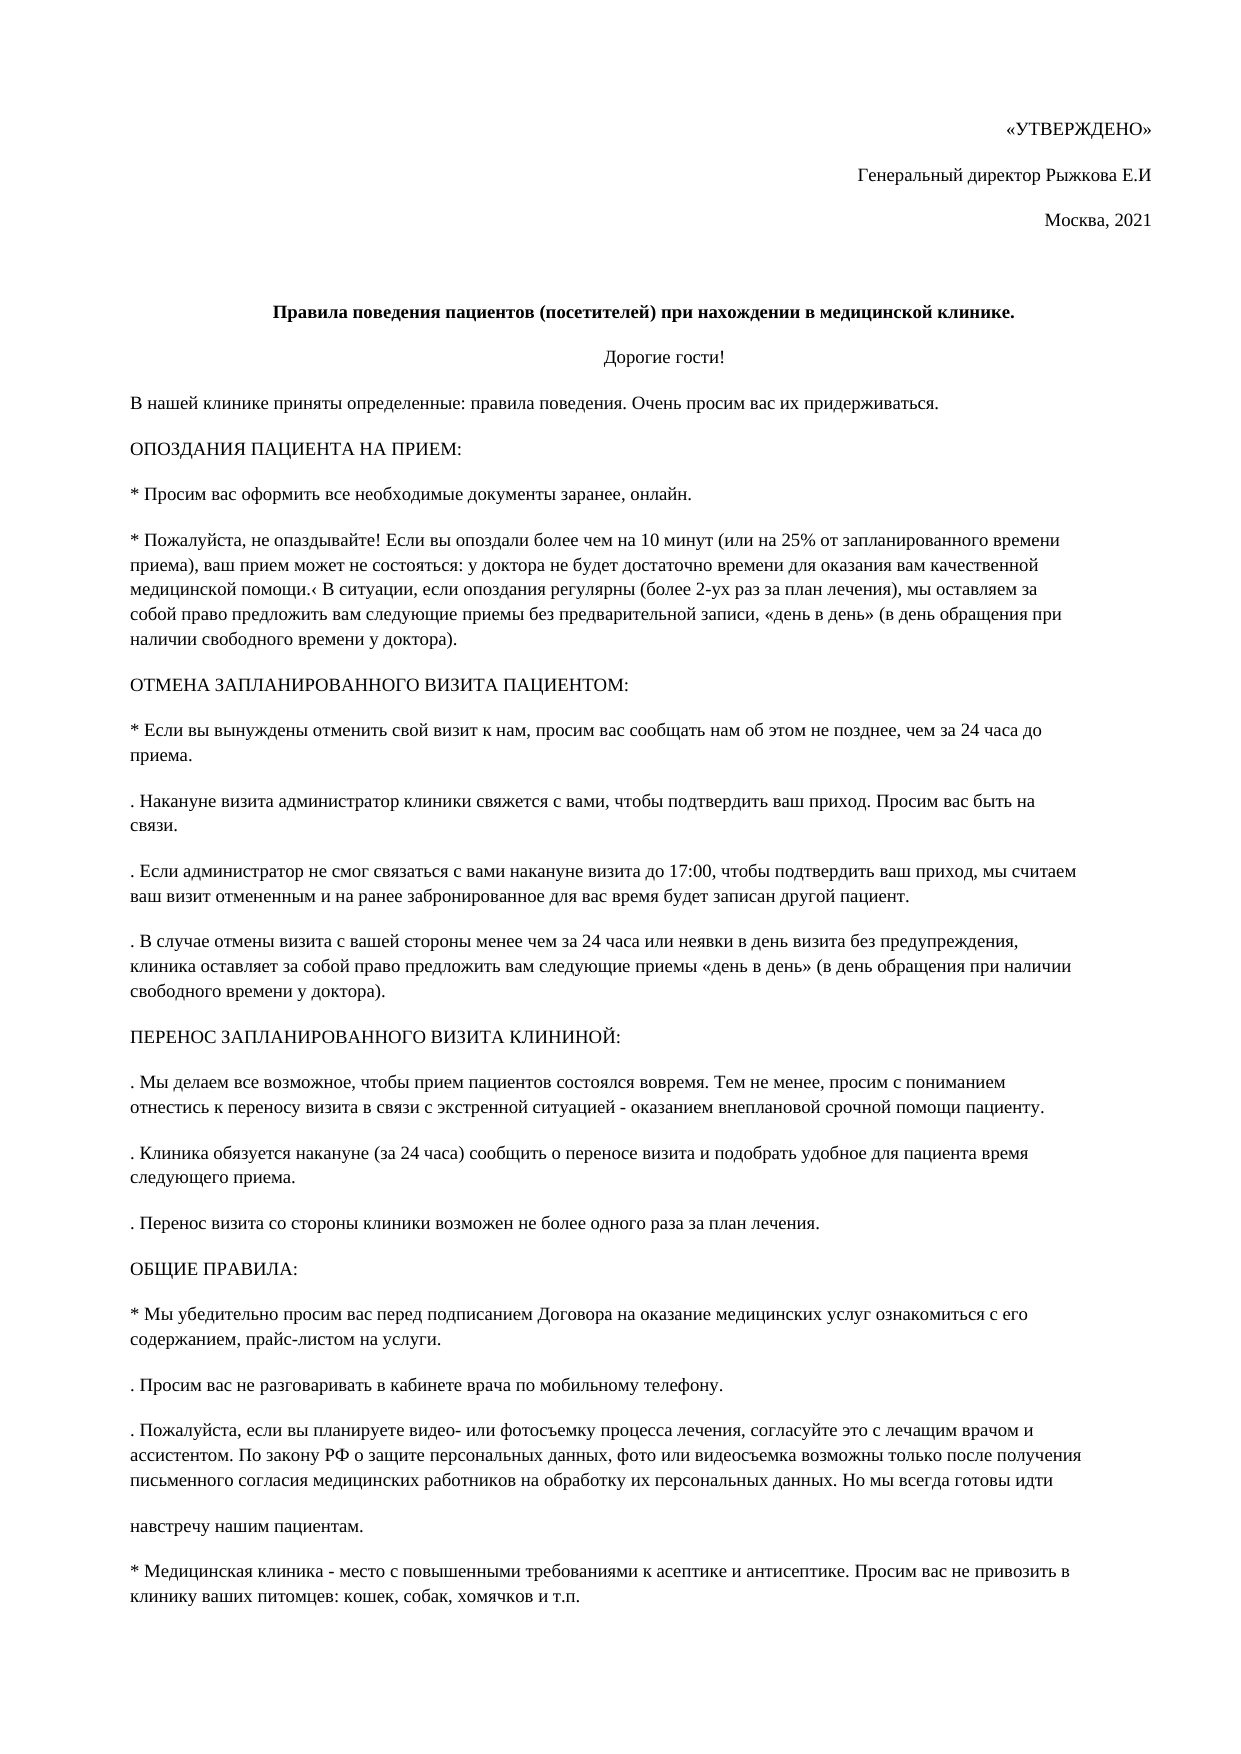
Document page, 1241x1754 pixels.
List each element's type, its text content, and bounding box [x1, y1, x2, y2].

text ОБЩИЕ ПРАВИЛА: [130, 1258, 1087, 1279]
text . Мы делаем все возможное, чтобы прием пациентов состоялся вовремя. Тем не менее, просим с пониманием отнестись к переносу визита в связи с экстренной ситуацией - оказанием внеплановой срочной помощи пациенту. [130, 1071, 1087, 1118]
text Москва, 2021 [177, 209, 1152, 231]
text * Медицинская клиника - место с повышенными требованиями к асептике и антисептике. Просим вас не привозить в клинику ваших питомцев: кошек, собак, хомячков и т.п. [130, 1560, 1087, 1607]
text . Пожалуйста, если вы планируете видео- или фотосъемку процесса лечения, согласуйте это с лечащим врачом и ассистентом. По закону РФ о защите персональных данных, фото или видеосъемка возможны только после получения письменного согласия медицинских работников на обработку их персональных данных. Но мы всегда готовы идти [130, 1419, 1087, 1491]
text . В случае отмены визита с вашей стороны менее чем за 24 часа или неявки в день визита без предупреждения, клиника оставляет за собой право предложить вам следующие приемы «день в день» (в день обращения при наличии свободного времени у доктора). [130, 930, 1087, 1002]
text В нашей клинике приняты определенные: правила поведения. Очень просим вас их придерживаться. [130, 392, 1087, 413]
text * Пожалуйста, не опаздывайте! Если вы опоздали более чем на 10 минут (или на 25% от запланированного времени приема), ваш прием может не состояться: у доктора не будет достаточно времени для оказания вам качественной медицинской помощи.‹ В ситуации, если опоздания регулярны (более 2-ух раз за план лечения), мы оставляем за собой право предложить вам следующие приемы без предварительной записи, «день в день» (в день обращения при наличии свободного времени у доктора). [130, 529, 1087, 649]
text * Просим вас оформить все необходимые документы заранее, онлайн. [130, 483, 1087, 505]
text навстречу нашим пациентам. [130, 1514, 1087, 1536]
text Дорогие гости! [177, 346, 1152, 368]
text * Если вы вынуждены отменить свой визит к нам, просим вас сообщать нам об этом не позднее, чем за 24 часа до приема. [130, 719, 1087, 766]
text «УТВЕРЖДЕНО» [177, 118, 1152, 140]
text . Клиника обязуется накануне (за 24 часа) сообщить о переносе визита и подобрать удобное для пациента время следующего приема. [130, 1142, 1087, 1188]
text . Перенос визита со стороны клиники возможен не более одного раза за план лечения. [130, 1212, 1087, 1234]
text ПЕРЕНОС ЗАПЛАНИРОВАННОГО ВИЗИТА КЛИНИНОЙ: [130, 1026, 1087, 1047]
text * Мы убедительно просим вас перед подписанием Договора на оказание медицинских услуг ознакомиться с его содержанием, прайс-листом на услуги. [130, 1303, 1087, 1350]
text ОТМЕНА ЗАПЛАНИРОВАННОГО ВИЗИТА ПАЦИЕНТОМ: [130, 673, 1087, 695]
text . Накануне визита администратор клиники свяжется с вами, чтобы подтвердить ваш приход. Просим вас быть на связи. [130, 789, 1087, 836]
text Правила поведения пациентов (посетителей) при нахождении в медицинской клинике. [136, 301, 1152, 322]
text . Если администратор не смог связаться с вами накануне визита до 17:00, чтобы подтвердить ваш приход, мы считаем ваш визит отмененным и на ранее забронированное для вас время будет записан другой пациент. [130, 860, 1087, 906]
text . Просим вас не разговаривать в кабинете врача по мобильному телефону. [130, 1374, 1087, 1395]
text ОПОЗДАНИЯ ПАЦИЕНТА НА ПРИЕМ: [130, 437, 1087, 459]
text Генеральный директор Рыжкова Е.И [177, 164, 1152, 185]
